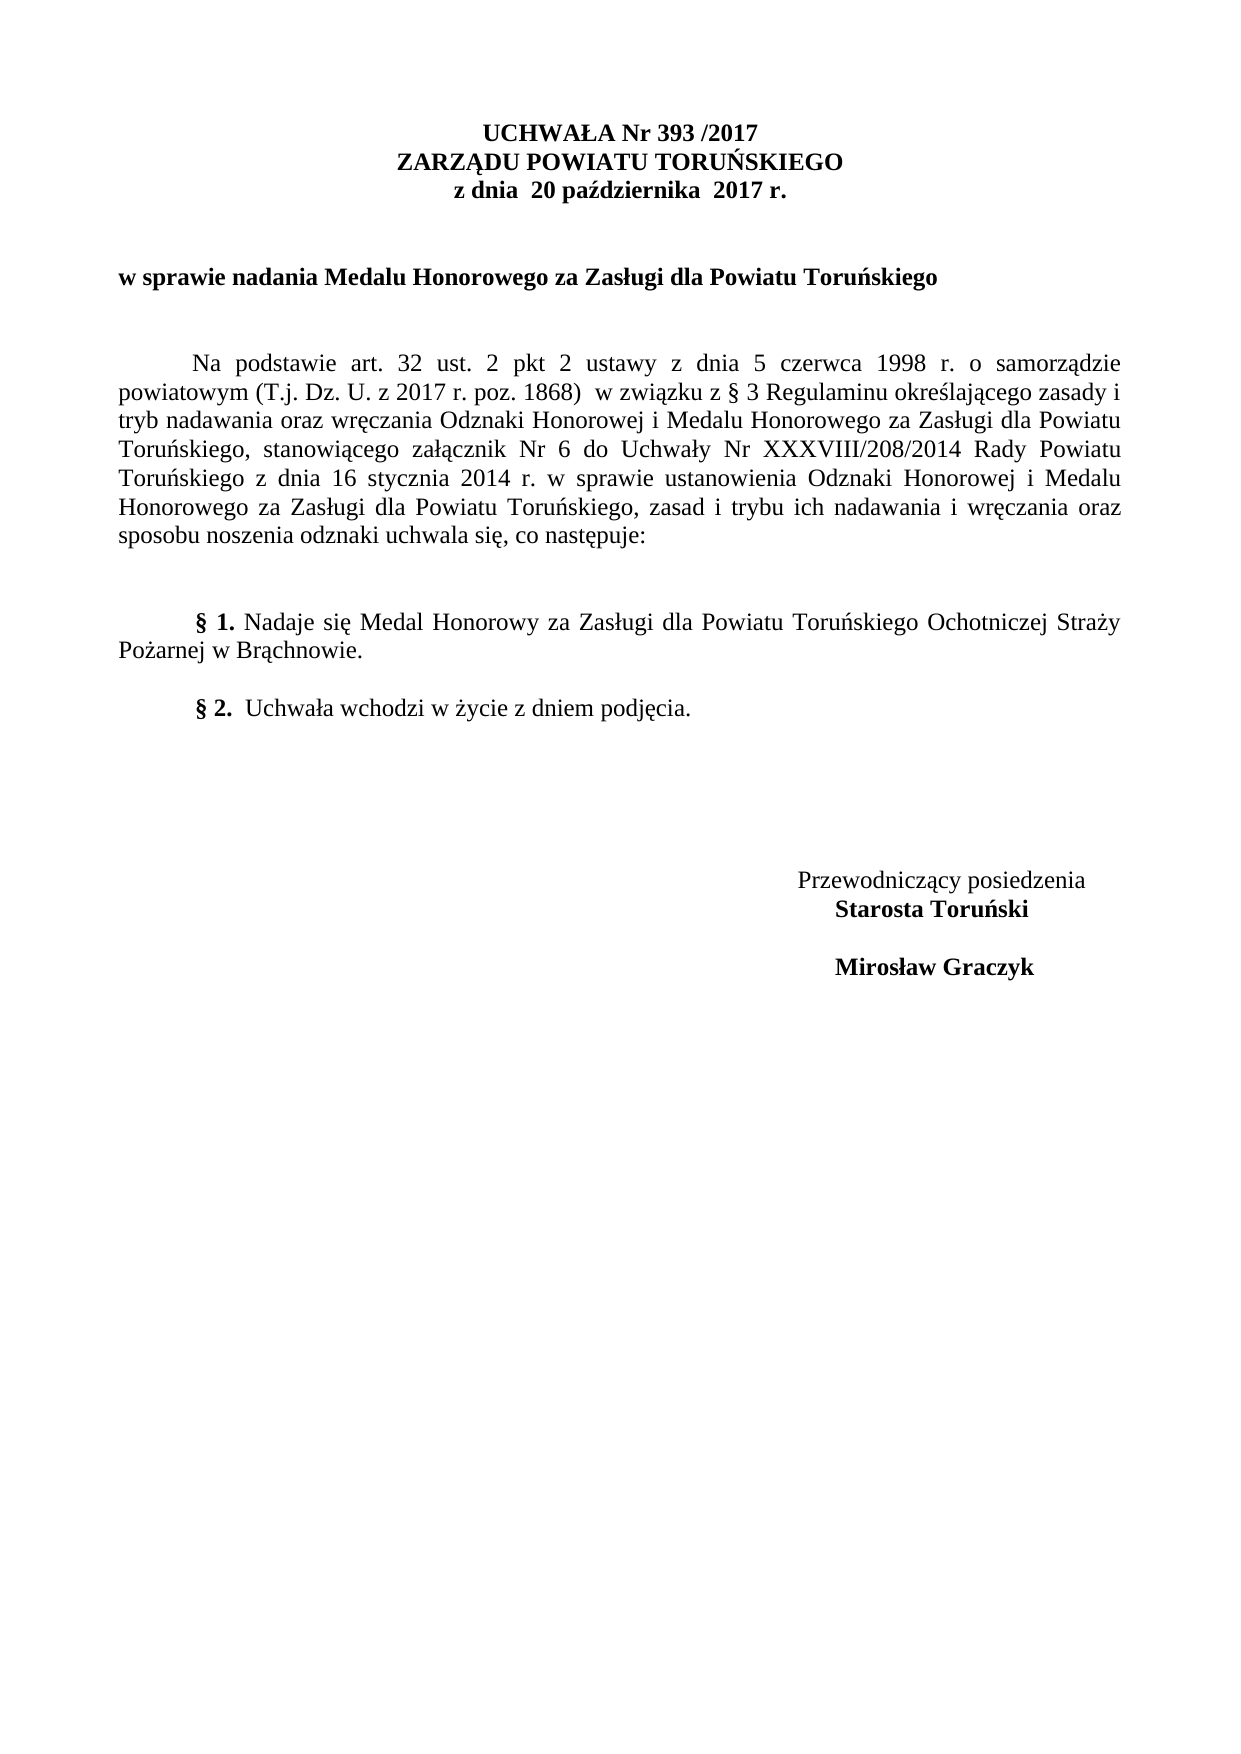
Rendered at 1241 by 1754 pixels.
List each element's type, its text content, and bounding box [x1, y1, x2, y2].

text UCHWAŁA Nr 393 /2017 [118, 118, 1122, 147]
text Na podstawie art. 32 ust. 2 pkt 2 ustawy z dnia 5 czerwca 1998 r. o samorządzie powiatowym (T.j. Dz. U. z 2017 r. poz. 1868) w związku z § 3 Regulaminu określającego zasady i tryb nadawania oraz wręczania Odznaki Honorowej i Medalu Honorowego za Zasługi dla Powiatu Toruńskiego, stanowiącego załącznik Nr 6 do Uchwały Nr XXXVIII/208/2014 Rady Powiatu Toruńskiego z dnia 16 stycznia 2014 r. w sprawie ustanowienia Odznaki Honorowej i Medalu Honorowego za Zasługi dla Powiatu Toruńskiego, zasad i trybu ich nadawania i wręczania oraz sposobu noszenia odznaki uchwala się, co następuje: [118, 348, 1122, 549]
text § 2. Uchwała wchodzi w życie z dniem podjęcia. [118, 693, 1122, 722]
text Mirosław Graczyk [797, 952, 1122, 981]
text § 1. Nadaje się Medal Honorowy za Zasługi dla Powiatu Toruńskiego Ochotniczej Straży Pożarnej w Brąchnowie. [118, 607, 1122, 664]
text w sprawie nadania Medalu Honorowego za Zasługi dla Powiatu Toruńskiego [118, 262, 1122, 291]
text z dnia 20 października 2017 r. [118, 176, 1122, 204]
text ZARZĄDU POWIATU TORUŃSKIEGO [118, 147, 1122, 176]
text Starosta Toruński [797, 894, 1122, 923]
text Przewodniczący posiedzenia [797, 866, 1122, 894]
